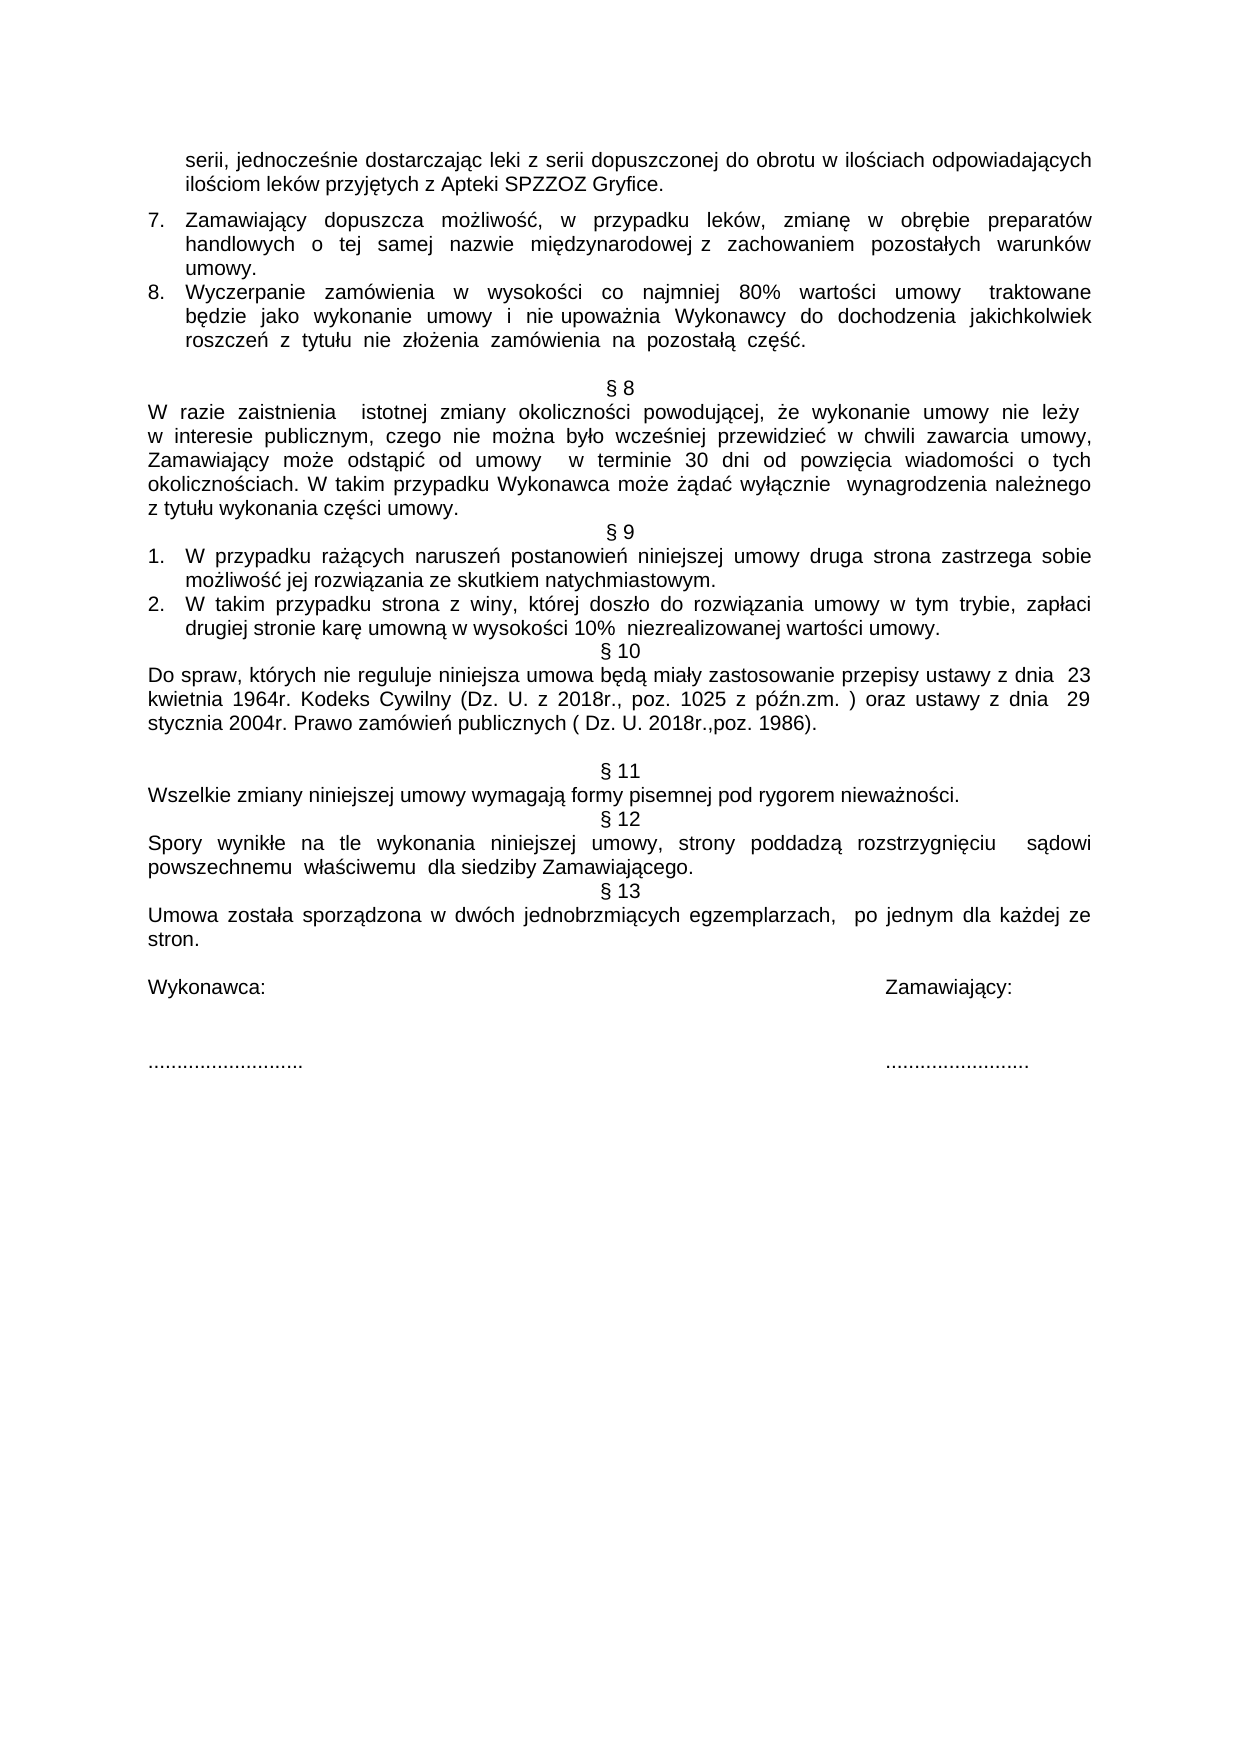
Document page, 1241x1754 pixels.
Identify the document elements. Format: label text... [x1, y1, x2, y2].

title W przypadku rażących naruszeń postanowień niniejszej umowy druga strona zastrzega sobie możliwość jej rozwiązania ze skutkiem natychmiastowym. [148, 543, 1093, 591]
list Wyczerpanie zamówienia w wysokości co najmniej 80% wartości umowy traktowane będzie jako wykonanie umowy i nie upoważnia Wykonawcy do dochodzenia jakichkolwiek roszczeń z tytułu nie złożenia zamówienia na pozostałą część. [148, 280, 1093, 352]
title W razie zaistnienia istotnej zmiany okoliczności powodującej, że wykonanie umowy nie leży w interesie publicznym, czego nie można było wcześniej przewidzieć w chwili zawarcia umowy, Zamawiający może odstąpić od umowy w terminie 30 dni od powzięcia wiadomości o tych okolicznościach. W takim przypadku Wykonawca może żądać wyłącznie wynagrodzenia należnego z tytułu wykonania części umowy. [148, 400, 1093, 519]
title § 12 [148, 807, 1093, 831]
list Zamawiający dopuszcza możliwość, w przypadku leków, zmianę w obrębie preparatów handlowych o tej samej nazwie międzynarodowej z zachowaniem pozostałych warunków umowy. [148, 208, 1093, 280]
title Wykonawca: Zamawiający: [148, 975, 1093, 999]
title Do spraw, których nie reguluje niniejsza umowa będą miały zastosowanie przepisy ustawy z dnia 23 kwietnia 1964r. Kodeks Cywilny (Dz. U. z 2018r., poz. 1025 z późn.zm. ) oraz ustawy z dnia 29 stycznia 2004r. Prawo zamówień publicznych ( Dz. U. 2018r.,poz. 1986). [148, 663, 1093, 735]
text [148, 148, 1093, 196]
title § 8 [148, 352, 1093, 400]
title Spory wynikłe na tle wykonania niniejszej umowy, strony poddadzą rozstrzygnięciu sądowi powszechnemu właściwemu dla siedziby Zamawiającego. [148, 831, 1093, 879]
title Umowa została sporządzona w dwóch jednobrzmiących egzemplarzach, po jednym dla każdej ze stron. [148, 903, 1093, 951]
text ........................... ......................... [148, 1049, 1093, 1073]
title W takim przypadku strona z winy, której doszło do rozwiązania umowy w tym trybie, zapłaci drugiej stronie karę umowną w wysokości 10% niezrealizowanej wartości umowy. [148, 591, 1093, 639]
title § 10 [148, 639, 1093, 663]
title § 13 [148, 879, 1093, 903]
title § 9 [148, 519, 1093, 543]
title Wszelkie zmiany niniejszej umowy wymagają formy pisemnej pod rygorem nieważności. [148, 783, 1093, 807]
title § 11 [148, 759, 1093, 783]
